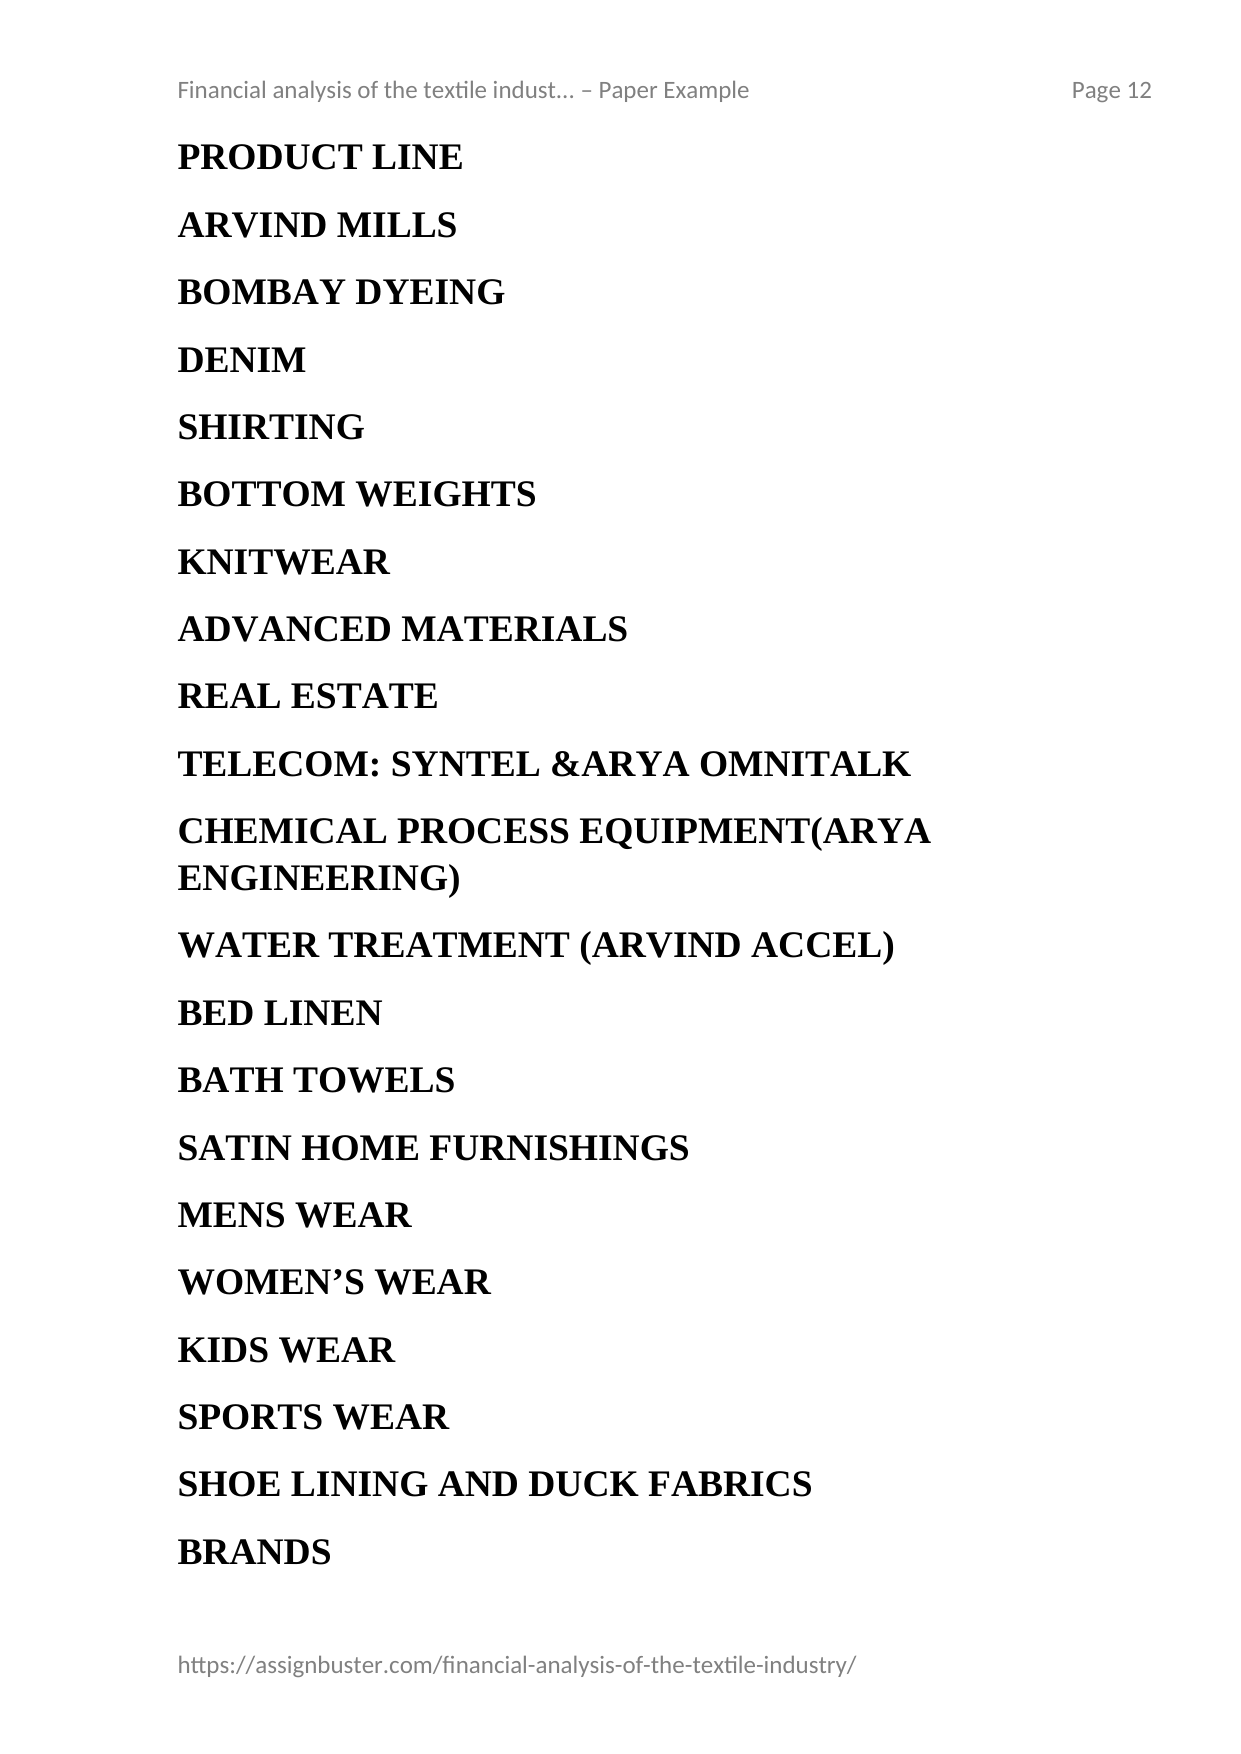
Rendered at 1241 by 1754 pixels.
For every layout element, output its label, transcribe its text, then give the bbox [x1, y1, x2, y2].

subtitle KIDS WEAR [177, 1327, 1152, 1370]
subtitle REAL ESTATE [177, 674, 1152, 717]
subtitle SHIRTING [177, 404, 1152, 447]
subtitle SPORTS WEAR [177, 1394, 1152, 1438]
subtitle SHOE LINING AND DUCK FABRICS [177, 1462, 1152, 1505]
subtitle BATH TOWELS [177, 1057, 1152, 1101]
subtitle DENIM [177, 337, 1152, 380]
subtitle WOMEN’S WEAR [177, 1260, 1152, 1303]
subtitle KNITWEAR [177, 539, 1152, 582]
subtitle ARVIND MILLS [177, 202, 1152, 245]
subtitle ADVANCED MATERIALS [177, 607, 1152, 650]
subtitle SATIN HOME FURNISHINGS [177, 1125, 1152, 1168]
subtitle BOTTOM WEIGHTS [177, 472, 1152, 515]
subtitle BRANDS [177, 1529, 1152, 1572]
subtitle MENS WEAR [177, 1192, 1152, 1235]
subtitle BED LINEN [177, 990, 1152, 1033]
subtitle PRODUCT LINE [177, 135, 1152, 178]
subtitle WATER TREATMENT (ARVIND ACCEL) [177, 923, 1152, 966]
subtitle CHEMICAL PROCESS EQUIPMENT(ARYA ENGINEERING) [177, 809, 1152, 898]
subtitle TELECOM: SYNTEL &ARYA OMNITALK [177, 741, 1152, 784]
subtitle BOMBAY DYEING [177, 269, 1152, 313]
